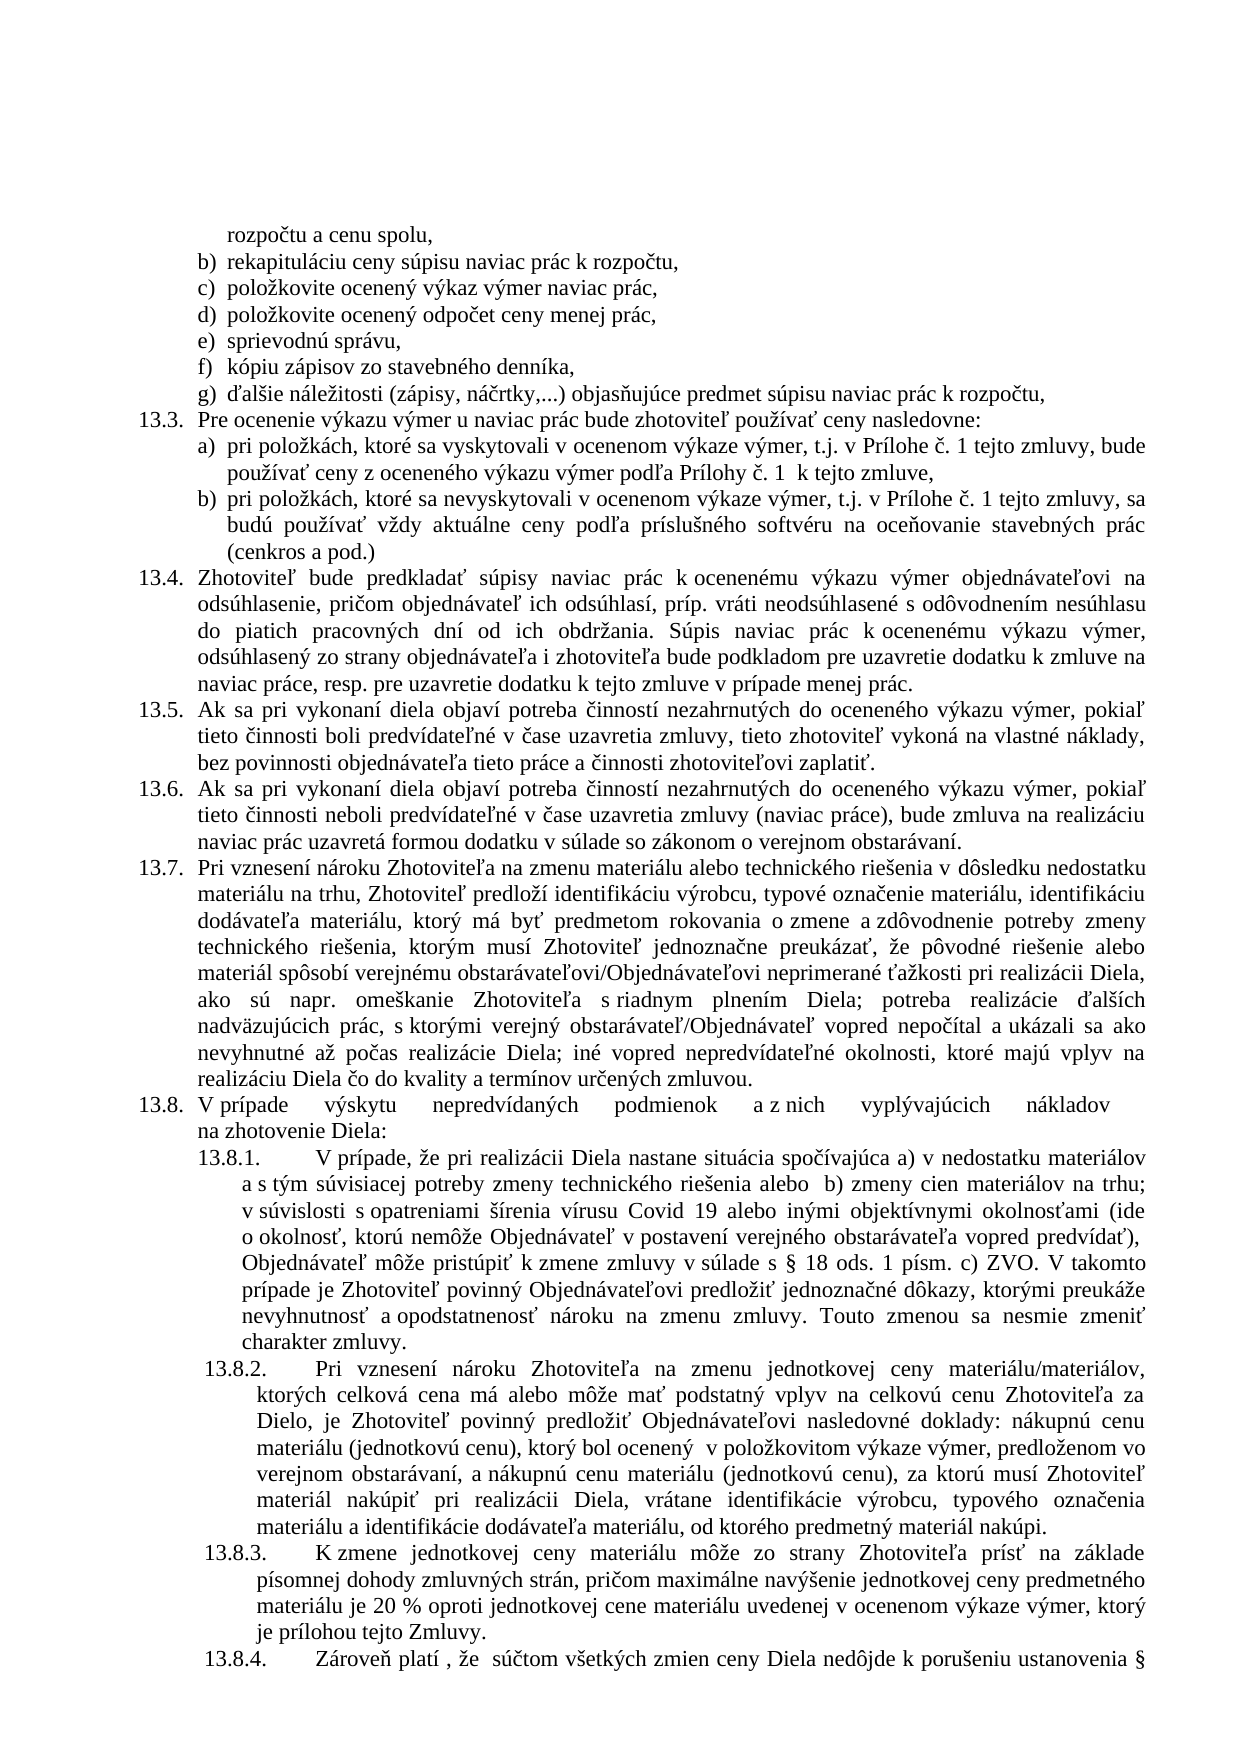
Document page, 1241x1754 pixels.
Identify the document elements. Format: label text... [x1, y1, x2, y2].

list položkovite ocenený odpočet ceny menej prác, [197, 301, 1146, 327]
list K zmene jednotkovej ceny materiálu môže zo strany Zhotoviteľa prísť na základe písomnej dohody zmluvných strán, pričom maximálne navýšenie jednotkovej ceny predmetného materiálu je 20 % oproti jednotkovej cene materiálu uvedenej v ocenenom výkaze výmer, ktorý je prílohou tejto Zmluvy. [204, 1539, 1146, 1645]
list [197, 222, 1146, 248]
list V prípade výskytu nepredvídaných podmienok a z nich vyplývajúcich nákladov na zhotovenie Diela: [138, 1091, 1146, 1144]
list Pri vznesení nároku Zhotoviteľa na zmenu jednotkovej ceny materiálu/materiálov, ktorých celková cena má alebo môže mať podstatný vplyv na celkovú cenu Zhotoviteľa za Dielo, je Zhotoviteľ povinný predložiť Objednávateľovi nasledovné doklady: nákupnú cenu materiálu (jednotkovú cenu), ktorý bol ocenený v položkovitom výkaze výmer, predloženom vo verejnom obstarávaní, a nákupnú cenu materiálu (jednotkovú cenu), za ktorú musí Zhotoviteľ materiál nakúpiť pri realizácii Diela, vrátane identifikácie výrobcu, typového označenia materiálu a identifikácie dodávateľa materiálu, od ktorého predmetný materiál nakúpi. [204, 1355, 1146, 1539]
list ďalšie náležitosti (zápisy, náčrtky,...) objasňujúce predmet súpisu naviac prác k rozpočtu, [197, 380, 1146, 406]
list Pri vznesení nároku Zhotoviteľa na zmenu materiálu alebo technického riešenia v dôsledku nedostatku materiálu na trhu, Zhotoviteľ predloží identifikáciu výrobcu, typové označenie materiálu, identifikáciu dodávateľa materiálu, ktorý má byť predmetom rokovania o zmene a zdôvodnenie potreby zmeny technického riešenia, ktorým musí Zhotoviteľ jednoznačne preukázať, že pôvodné riešenie alebo materiál spôsobí verejnému obstarávateľovi/Objednávateľovi neprimerané ťažkosti pri realizácii Diela, ako sú napr. omeškanie Zhotoviteľa s riadnym plnením Diela; potreba realizácie ďalších nadväzujúcich prác, s ktorými verejný obstarávateľ/Objednávateľ vopred nepočítal a ukázali sa ako nevyhnutné až počas realizácie Diela; iné vopred nepredvídateľné okolnosti, ktoré majú vplyv na realizáciu Diela čo do kvality a termínov určených zmluvou. [138, 854, 1146, 1091]
list V prípade, že pri realizácii Diela nastane situácia spočívajúca a) v nedostatku materiálov a s tým súvisiacej potreby zmeny technického riešenia alebo b) zmeny cien materiálov na trhu; v súvislosti s opatreniami šírenia vírusu Covid 19 alebo inými objektívnymi okolnosťami (ide o okolnosť, ktorú nemôže Objednávateľ v postavení verejného obstarávateľa vopred predvídať), Objednávateľ môže pristúpiť k zmene zmluvy v súlade s § 18 ods. 1 písm. c) ZVO. V takomto prípade je Zhotoviteľ povinný Objednávateľovi predložiť jednoznačné dôkazy, ktorými preukáže nevyhnutnosť a opodstatnenosť nároku na zmenu zmluvy. Touto zmenou sa nesmie zmeniť charakter zmluvy. [197, 1144, 1146, 1355]
list Pre ocenenie výkazu výmer u naviac prác bude zhotoviteľ používať ceny nasledovne: [138, 406, 1146, 432]
list kópiu zápisov zo stavebného denníka, [197, 353, 1146, 380]
list Ak sa pri vykonaní diela objaví potreba činností nezahrnutých do oceneného výkazu výmer, pokiaľ tieto činnosti boli predvídateľné v čase uzavretia zmluvy, tieto zhotoviteľ vykoná na vlastné náklady, bez povinnosti objednávateľa tieto práce a činnosti zhotoviteľovi zaplatiť. [138, 696, 1146, 775]
list rekapituláciu ceny súpisu naviac prác k rozpočtu, [197, 248, 1146, 274]
list pri položkách, ktoré sa nevyskytovali v ocenenom výkaze výmer, t.j. v Prílohe č. 1 tejto zmluvy, sa budú používať vždy aktuálne ceny podľa príslušného softvéru na oceňovanie stavebných prác (cenkros a pod.) [197, 485, 1146, 564]
list Zhotoviteľ bude predkladať súpisy naviac prác k ocenenému výkazu výmer objednávateľovi na odsúhlasenie, pričom objednávateľ ich odsúhlasí, príp. vráti neodsúhlasené s odôvodnením nesúhlasu do piatich pracovných dní od ich obdržania. Súpis naviac prác k ocenenému výkazu výmer, odsúhlasený zo strany objednávateľa i zhotoviteľa bude podkladom pre uzavretie dodatku k zmluve na naviac práce, resp. pre uzavretie dodatku k tejto zmluve v prípade menej prác. [138, 564, 1146, 696]
list Ak sa pri vykonaní diela objaví potreba činností nezahrnutých do oceneného výkazu výmer, pokiaľ tieto činnosti neboli predvídateľné v čase uzavretia zmluvy (naviac práce), bude zmluva na realizáciu naviac prác uzavretá formou dodatku v súlade so zákonom o verejnom obstarávaní. [138, 775, 1146, 854]
list položkovite ocenený výkaz výmer naviac prác, [197, 274, 1146, 301]
list pri položkách, ktoré sa vyskytovali v ocenenom výkaze výmer, t.j. v Prílohe č. 1 tejto zmluvy, bude používať ceny z oceneného výkazu výmer podľa Prílohy č. 1 k tejto zmluve, [197, 432, 1146, 485]
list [204, 1645, 1146, 1671]
list sprievodnú správu, [197, 327, 1146, 353]
